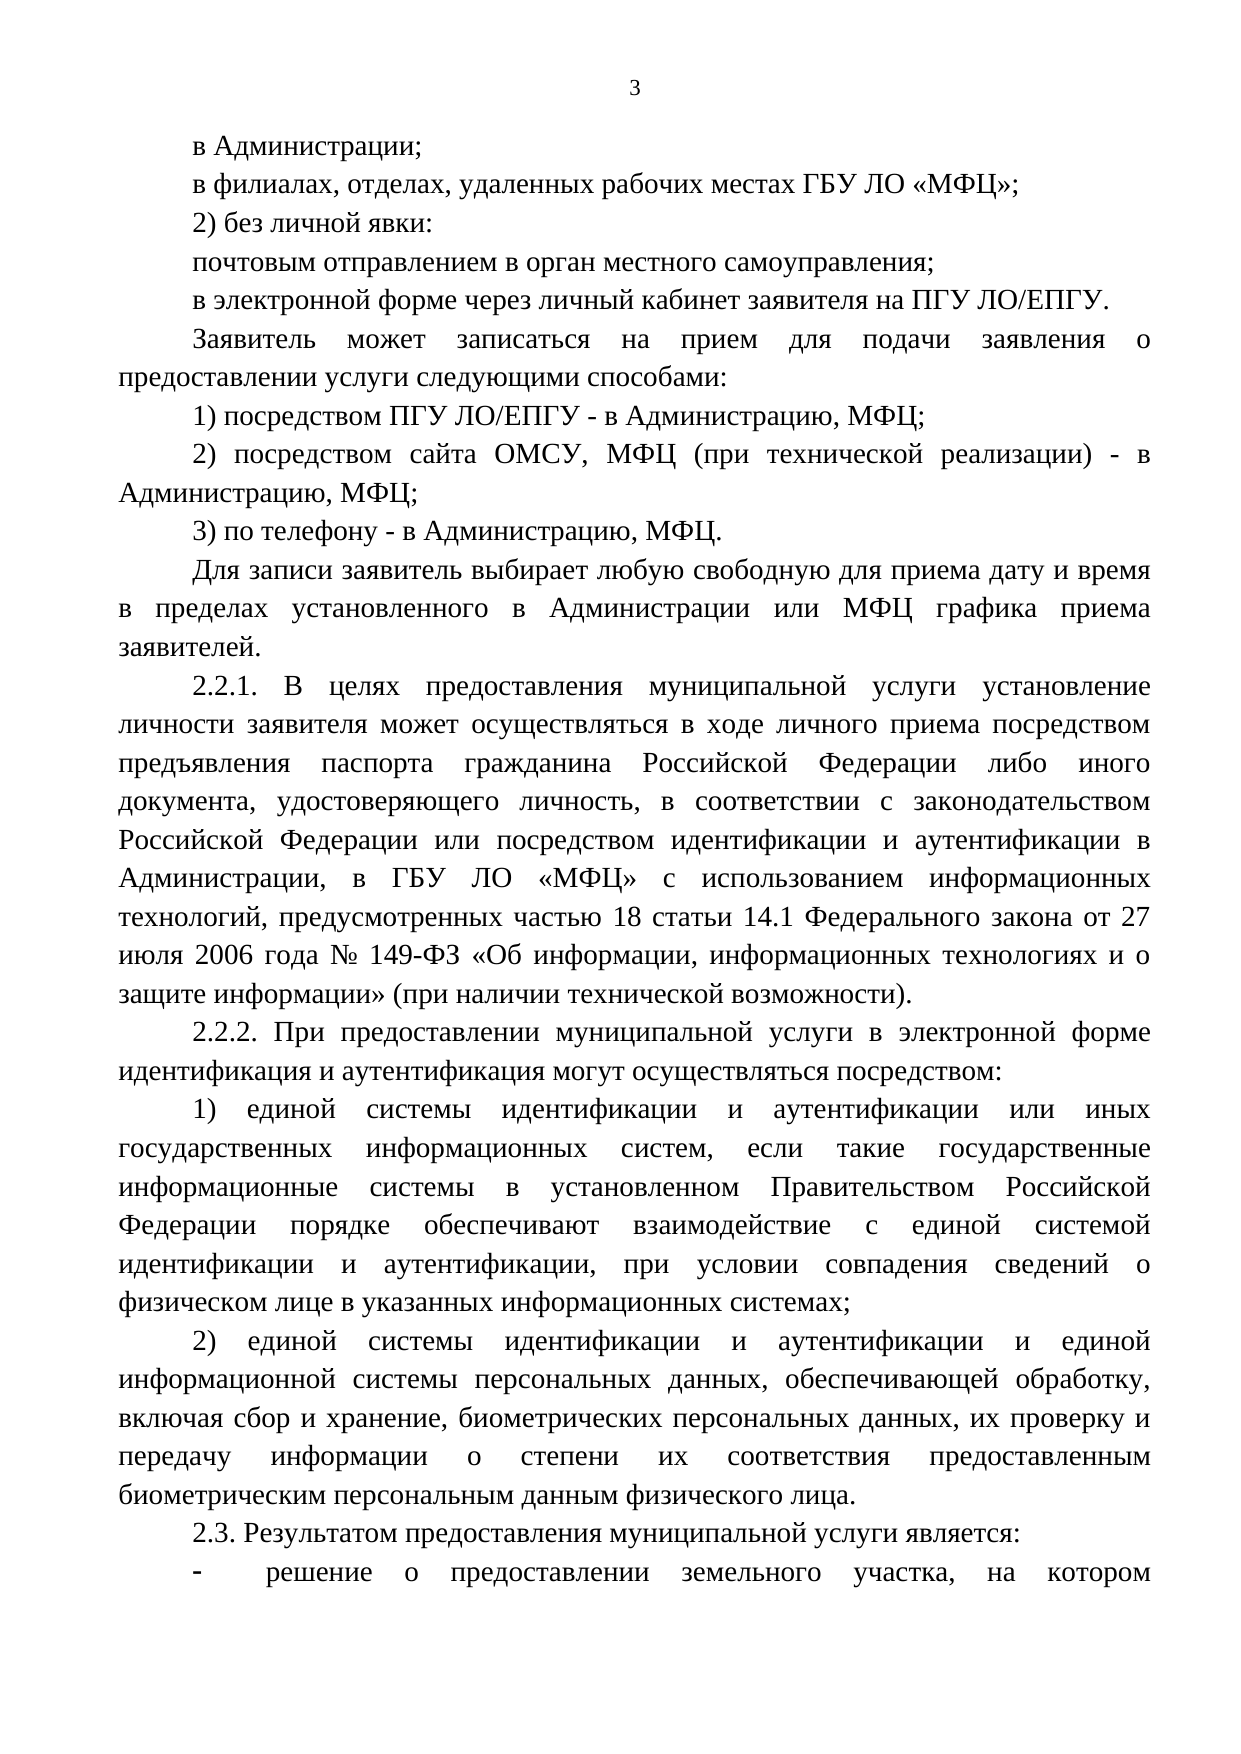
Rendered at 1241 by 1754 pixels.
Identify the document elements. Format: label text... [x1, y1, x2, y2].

text в филиалах, отделах, удаленных рабочих местах ГБУ ЛО «МФЦ»; [118, 167, 1152, 200]
text 2) единой системы идентификации и аутентификации и единой информационной системы персональных данных, обеспечивающей обработку, включая сбор и хранение, биометрических персональных данных, их проверку и передачу информации о степени их соответствия предоставленным биометрическим персональным данным физического лица. [118, 1323, 1152, 1511]
text Заявитель может записаться на прием для подачи заявления о предоставлении услуги следующими способами: [118, 321, 1152, 393]
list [118, 1554, 1152, 1588]
text 1) посредством ПГУ ЛО/ЕПГУ - в Администрацию, МФЦ; [118, 398, 1152, 431]
text в электронной форме через личный кабинет заявителя на ПГУ ЛО/ЕПГУ. [118, 282, 1152, 316]
text 1) единой системы идентификации и аутентификации или иных государственных информационных систем, если такие государственные информационные системы в установленном Правительством Российской Федерации порядке обеспечивают взаимодействие с единой системой идентификации и аутентификации, при условии совпадения сведений о физическом лице в указанных информационных системах; [118, 1092, 1152, 1318]
text 2) посредством сайта ОМСУ, МФЦ (при технической реализации) - в Администрацию, МФЦ; [118, 436, 1152, 508]
text 2) без личной явки: [118, 205, 1152, 239]
text Для записи заявитель выбирает любую свободную для приема дату и время в пределах установленного в Администрации или МФЦ графика приема заявителей. [118, 552, 1152, 663]
text 2.2.2. При предоставлении муниципальной услуги в электронной форме идентификация и аутентификация могут осуществляться посредством: [118, 1014, 1152, 1087]
text в Администрации; [118, 128, 1152, 162]
text 3) по телефону - в Администрацию, МФЦ. [118, 513, 1152, 547]
text 2.2.1. В целях предоставления муниципальной услуги установление личности заявителя может осуществляться в ходе личного приема посредством предъявления паспорта гражданина Российской Федерации либо иного документа, удостоверяющего личность, в соответствии с законодательством Российской Федерации или посредством идентификации и аутентификации в Администрации, в ГБУ ЛО «МФЦ» с использованием информационных технологий, предусмотренных частью 18 статьи 14.1 Федерального закона от 27 июля 2006 года № 149-ФЗ «Об информации, информационных технологиях и о защите информации» (при наличии технической возможности). [118, 668, 1152, 1009]
text почтовым отправлением в орган местного самоуправления; [118, 244, 1152, 277]
text 2.3. Результатом предоставления муниципальной услуги является: [118, 1516, 1152, 1549]
